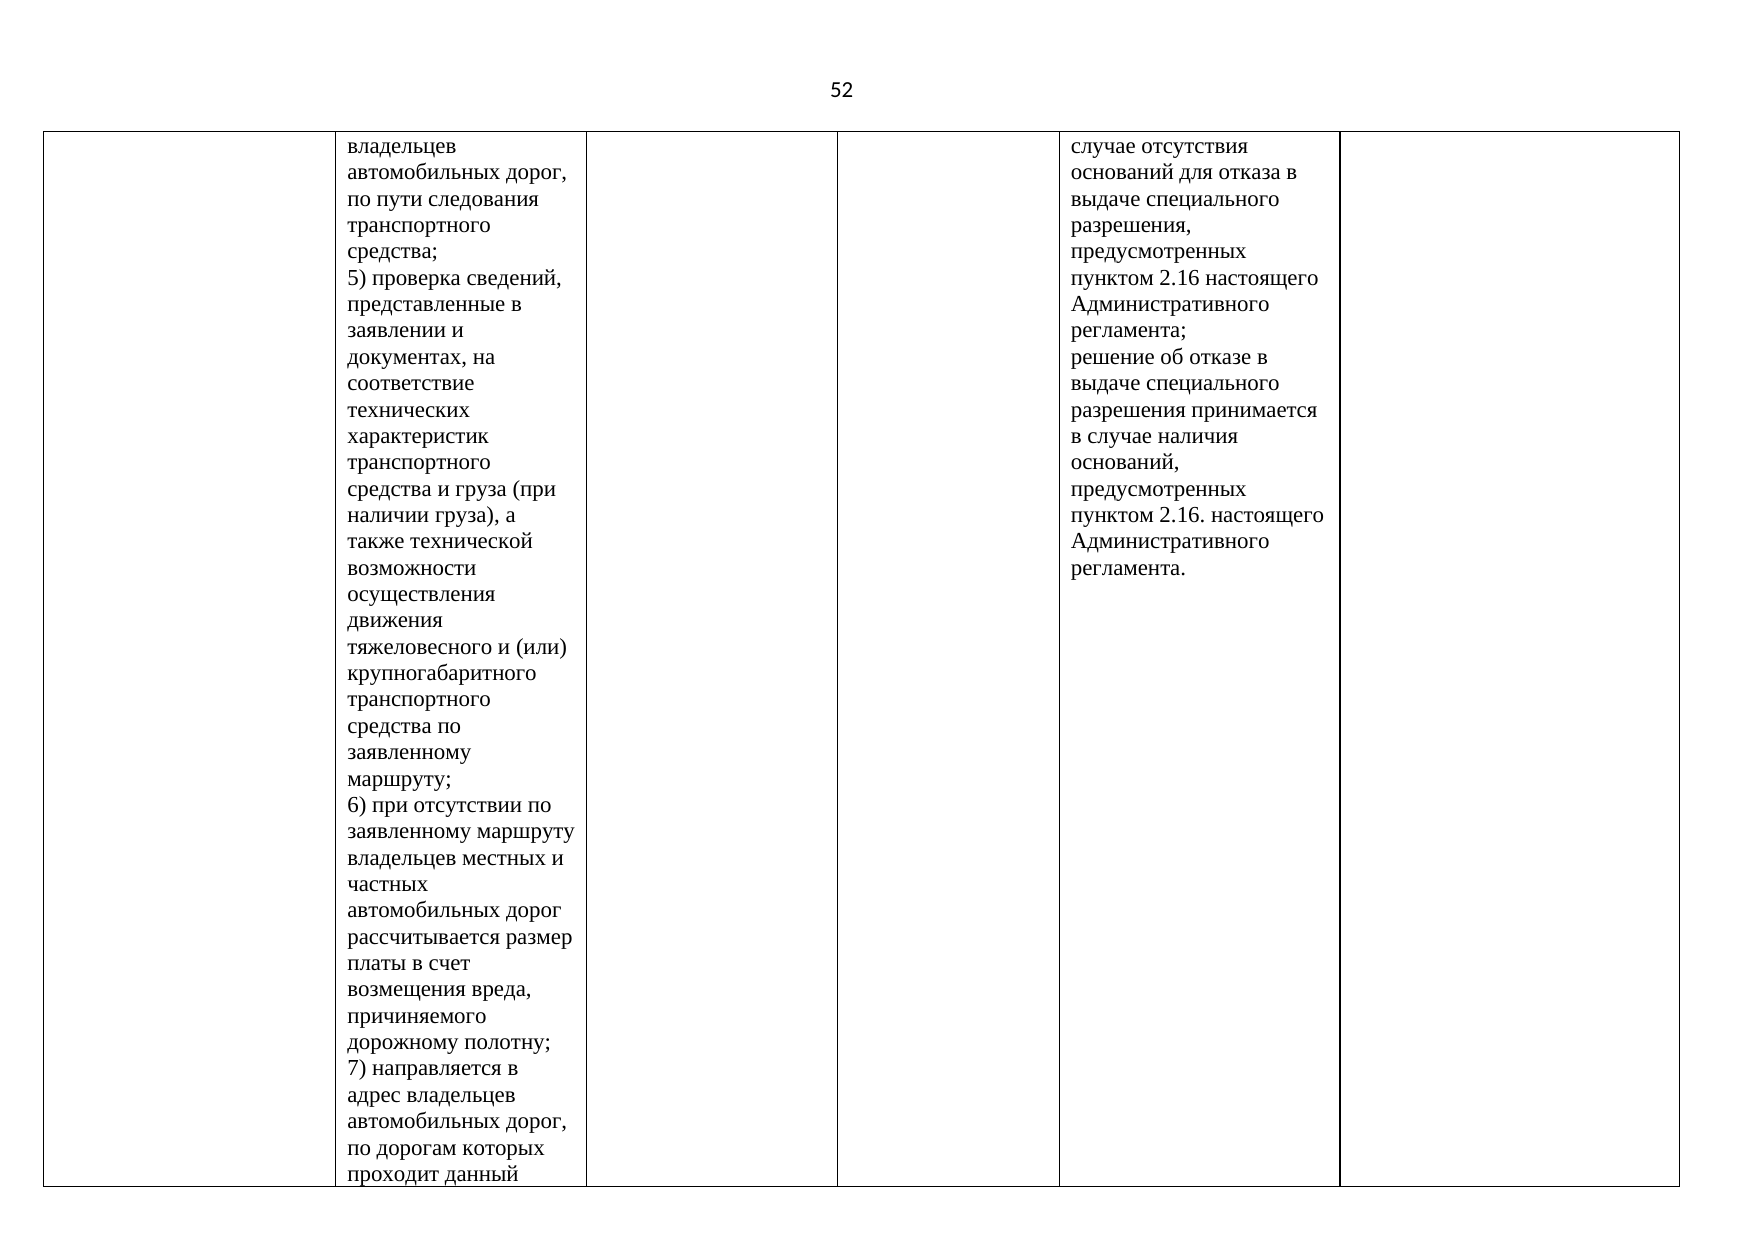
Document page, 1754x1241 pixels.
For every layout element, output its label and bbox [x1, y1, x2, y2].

table_cell [1341, 132, 1679, 1186]
table_cell [44, 132, 335, 1186]
table_cell [587, 132, 837, 1186]
table_cell [336, 132, 586, 1186]
table_cell [1060, 132, 1339, 1186]
table_cell [838, 132, 1059, 1186]
